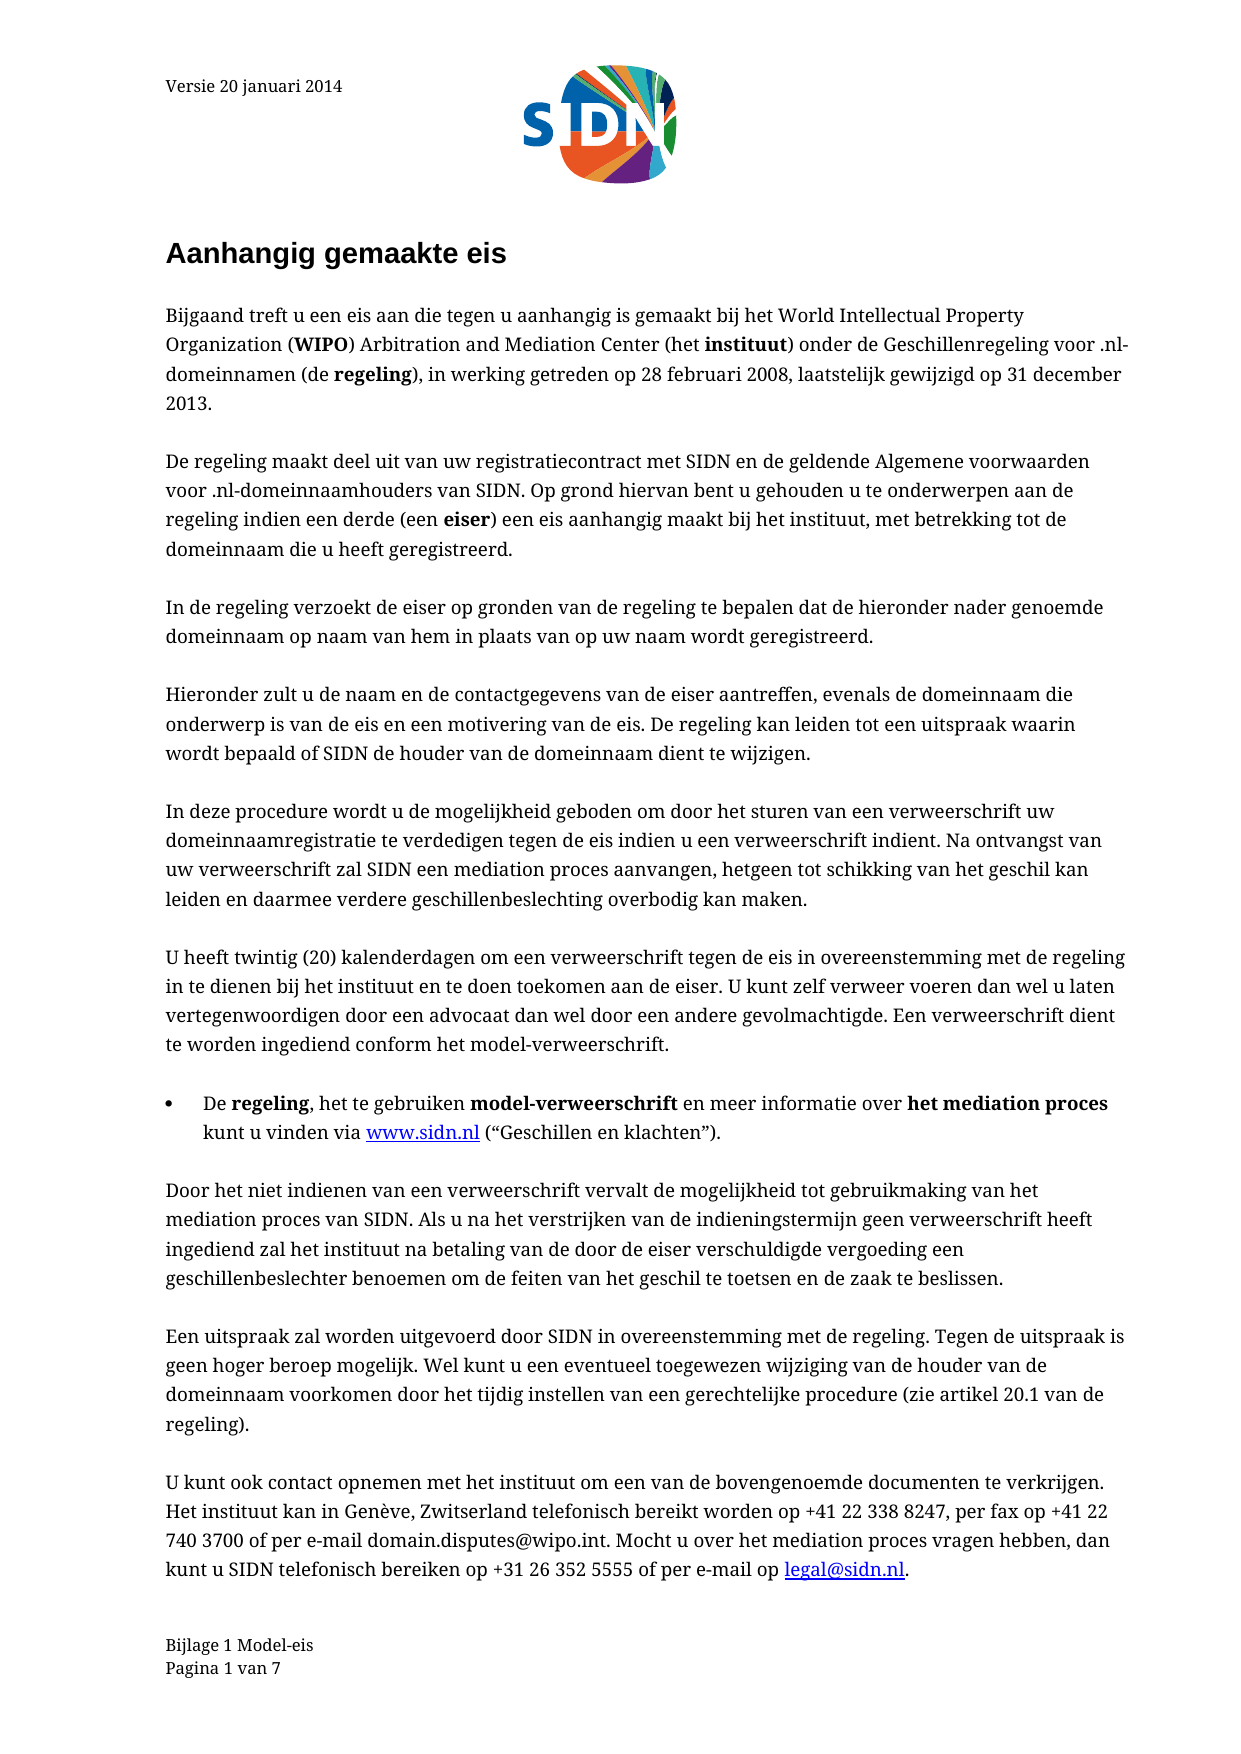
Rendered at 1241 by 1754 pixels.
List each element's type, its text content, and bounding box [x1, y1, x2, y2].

text Hieronder zult u de naam en de contactgegevens van de eiser aantreffen, evenals de domeinnaam die onderwerp is van de eis en een motivering van de eis. De regeling kan leiden tot een uitspraak waarin wordt bepaald of SIDN de houder van de domeinnaam dient te wijzigen. [165, 678, 1134, 766]
text U heeft twintig (20) kalenderdagen om een verweerschrift tegen de eis in overeenstemming met de regeling in te dienen bij het instituut en te doen toekomen aan de eiser. U kunt zelf verweer voeren dan wel u laten vertegenwoordigen door een advocaat dan wel door een andere gevolmachtigde. Een verweerschrift dient te worden ingediend conform het model-verweerschrift. [165, 941, 1134, 1057]
text U kunt ook contact opnemen met het instituut om een van de bovengenoemde documenten te verkrijgen. Het instituut kan in Genève, Zwitserland telefonisch bereikt worden op +41 22 338 8247, per fax op +41 22 740 3700 of per e-mail domain.disputes@wipo.int. Mocht u over het mediation proces vragen hebben, dan kunt u SIDN telefonisch bereiken op +31 26 352 5555 of per e-mail op legal@sidn.nl. [165, 1466, 1134, 1582]
list De regeling, het te gebruiken model-verweerschrift en meer informatie over het mediation proces kunt u vinden via www.sidn.nl (“Geschillen en klachten”). [165, 1086, 1134, 1145]
text Aanhangig gemaakte eis [165, 236, 1134, 270]
text Een uitspraak zal worden uitgevoerd door SIDN in overeenstemming met de regeling. Tegen de uitspraak is geen hoger beroep mogelijk. Wel kunt u een eventueel toegewezen wijziging van de houder van de domeinnaam voorkomen door het tijdig instellen van een gerechtelijke procedure (zie artikel 20.1 van de regeling). [165, 1320, 1134, 1436]
text Door het niet indienen van een verweerschrift vervalt de mogelijkheid tot gebruikmaking van het mediation proces van SIDN. Als u na het verstrijken van de indieningstermijn geen verweerschrift heeft ingediend zal het instituut na betaling van de door de eiser verschuldigde vergoeding een geschillenbeslechter benoemen om de feiten van het geschil te toetsen en de zaak te beslissen. [165, 1174, 1134, 1291]
text Bijgaand treft u een eis aan die tegen u aanhangig is gemaakt bij het World Intellectual Property Organization (WIPO) Arbitration and Mediation Center (het instituut) onder de Geschillenregeling voor .nl-domeinnamen (de regeling), in werking getreden op 28 februari 2008, laatstelijk gewijzigd op 31 december 2013. [165, 299, 1134, 416]
text In deze procedure wordt u de mogelijkheid geboden om door het sturen van een verweerschrift uw domeinnaamregistratie te verdedigen tegen de eis indien u een verweerschrift indient. Na ontvangst van uw verweerschrift zal SIDN een mediation proces aanvangen, hetgeen tot schikking van het geschil kan leiden en daarmee verdere geschillenbeslechting overbodig kan maken. [165, 795, 1134, 911]
text In de regeling verzoekt de eiser op gronden van de regeling te bepalen dat de hieronder nader genoemde domeinnaam op naam van hem in plaats van op uw naam wordt geregistreerd. [165, 591, 1134, 649]
text De regeling maakt deel uit van uw registratiecontract met SIDN en de geldende Algemene voorwaarden voor .nl-domeinnaamhouders van SIDN. Op grond hiervan bent u gehouden u te onderwerpen aan de regeling indien een derde (een eiser) een eis aanhangig maakt bij het instituut, met betrekking tot de domeinnaam die u heeft geregistreerd. [165, 445, 1134, 561]
